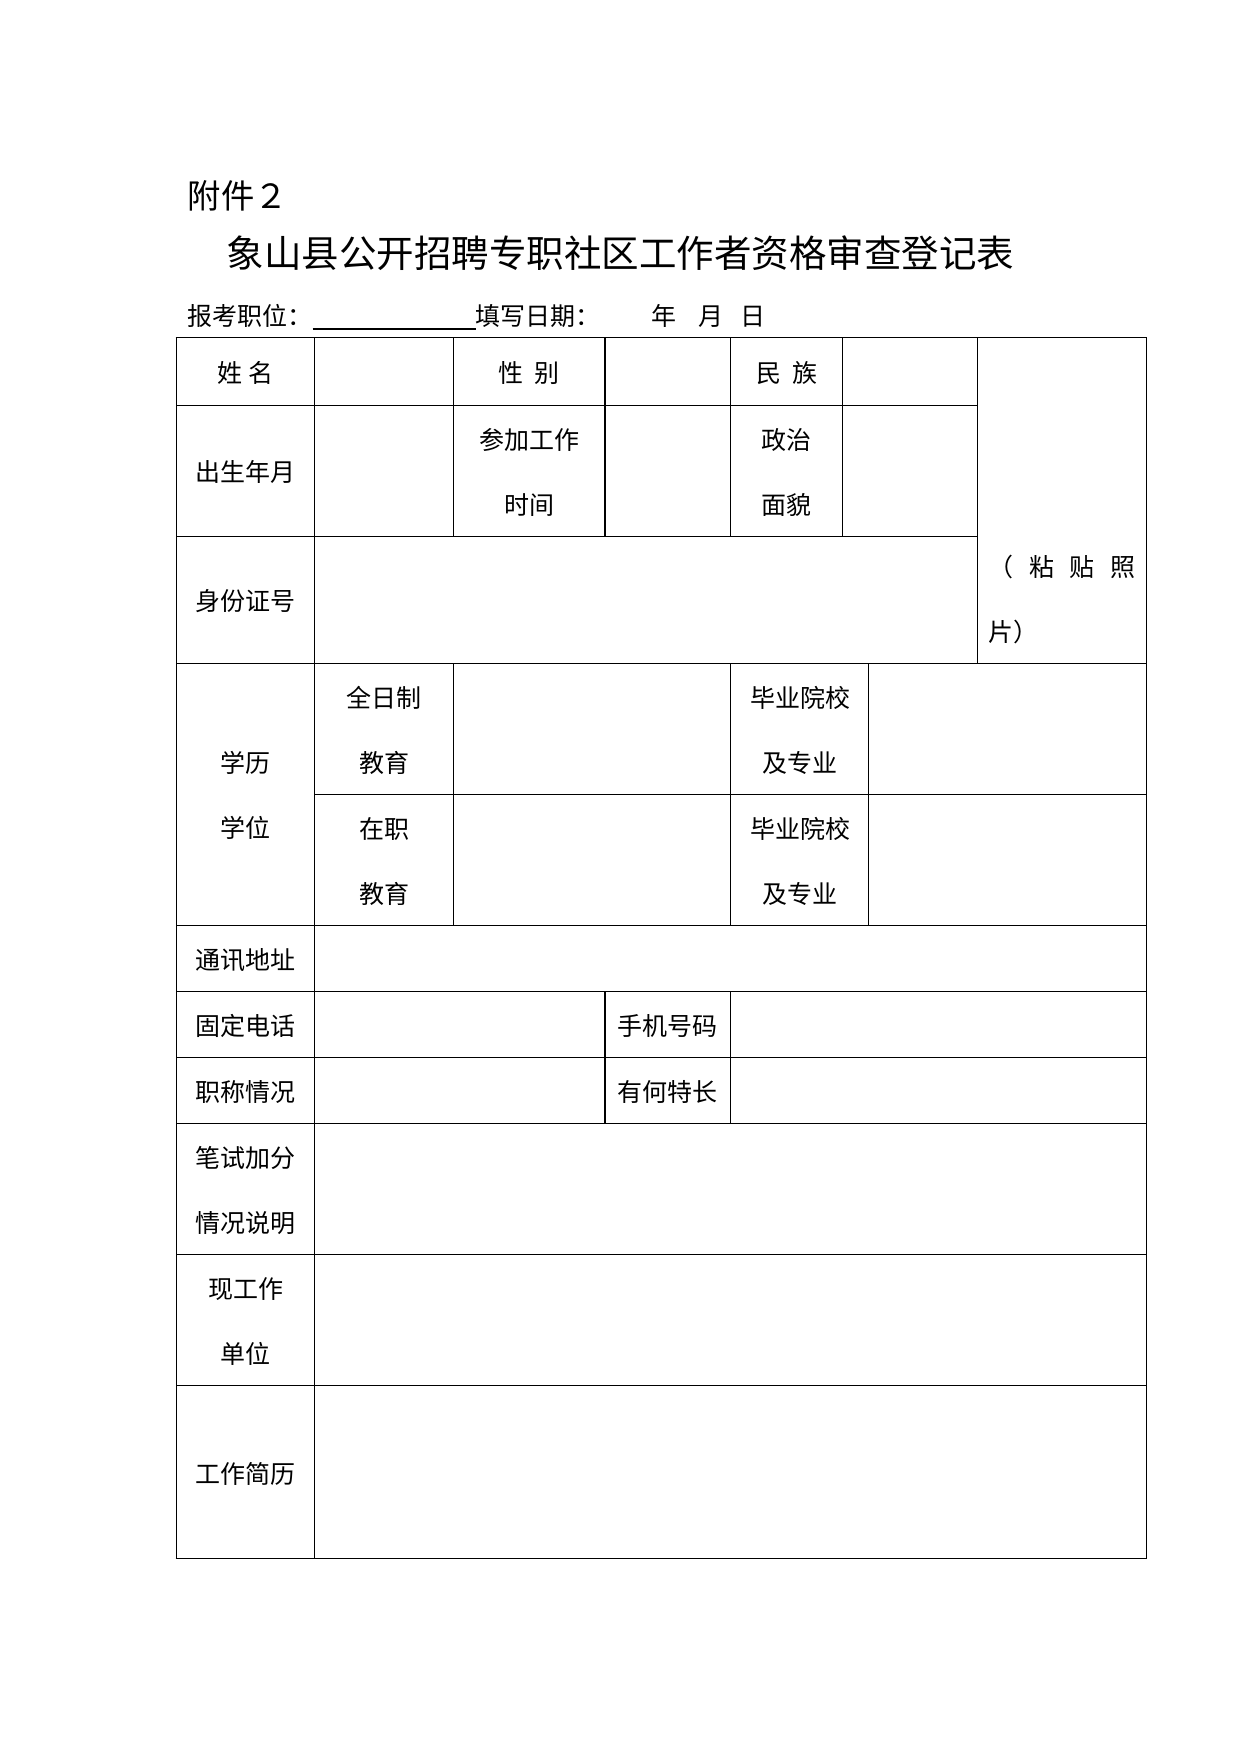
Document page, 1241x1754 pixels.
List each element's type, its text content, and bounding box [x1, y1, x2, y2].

table_cell 工作简历 [177, 1386, 314, 1558]
table_cell [869, 795, 1146, 925]
table_header 民 族 [731, 338, 842, 405]
table_cell [315, 1386, 1146, 1558]
table_cell [315, 406, 453, 536]
table_cell 毕业院校 及专业 [731, 795, 868, 925]
table_cell 通讯地址 [177, 926, 314, 991]
table_cell [454, 795, 730, 925]
table_cell [606, 406, 730, 536]
table_cell [315, 992, 604, 1057]
table_cell 固定电话 [177, 992, 314, 1057]
table_cell 学历 学位 [177, 664, 314, 925]
table_cell [454, 664, 730, 794]
table_cell [731, 1058, 1146, 1123]
table_cell 毕业院校 及专业 [731, 664, 868, 794]
table_header （粘贴照片） [978, 338, 1146, 663]
table_cell 职称情况 [177, 1058, 314, 1123]
table_cell 在职 教育 [315, 795, 453, 925]
table_header [843, 338, 977, 405]
table_cell 政治 面貌 [731, 406, 842, 536]
table_header [315, 338, 453, 405]
table_header 姓 名 [177, 338, 314, 405]
table_cell 笔试加分情况说明 [177, 1124, 314, 1254]
table_cell 参加工作 时间 [454, 406, 604, 536]
table_cell 出生年月 [177, 406, 314, 536]
text 附件２ [187, 162, 1053, 220]
table_cell [315, 537, 977, 663]
table_cell [315, 1058, 604, 1123]
table_cell [315, 926, 1146, 991]
table_cell [315, 1124, 1146, 1254]
text 报考职位： 填写日期： 年 月 日 [187, 279, 1053, 337]
table_cell [731, 992, 1146, 1057]
table_cell 身份证号 [177, 537, 314, 663]
text 象山县公开招聘专职社区工作者资格审查登记表 [187, 220, 1053, 279]
table_cell 手机号码 [606, 992, 730, 1057]
table_header 性 别 [454, 338, 604, 405]
table_cell 全日制 教育 [315, 664, 453, 794]
table_cell [315, 1255, 1146, 1385]
table_cell 现工作 单位 [177, 1255, 314, 1385]
table_cell [843, 406, 977, 536]
table_cell 有何特长 [606, 1058, 730, 1123]
table_header [606, 338, 730, 405]
table_cell [869, 664, 1146, 794]
